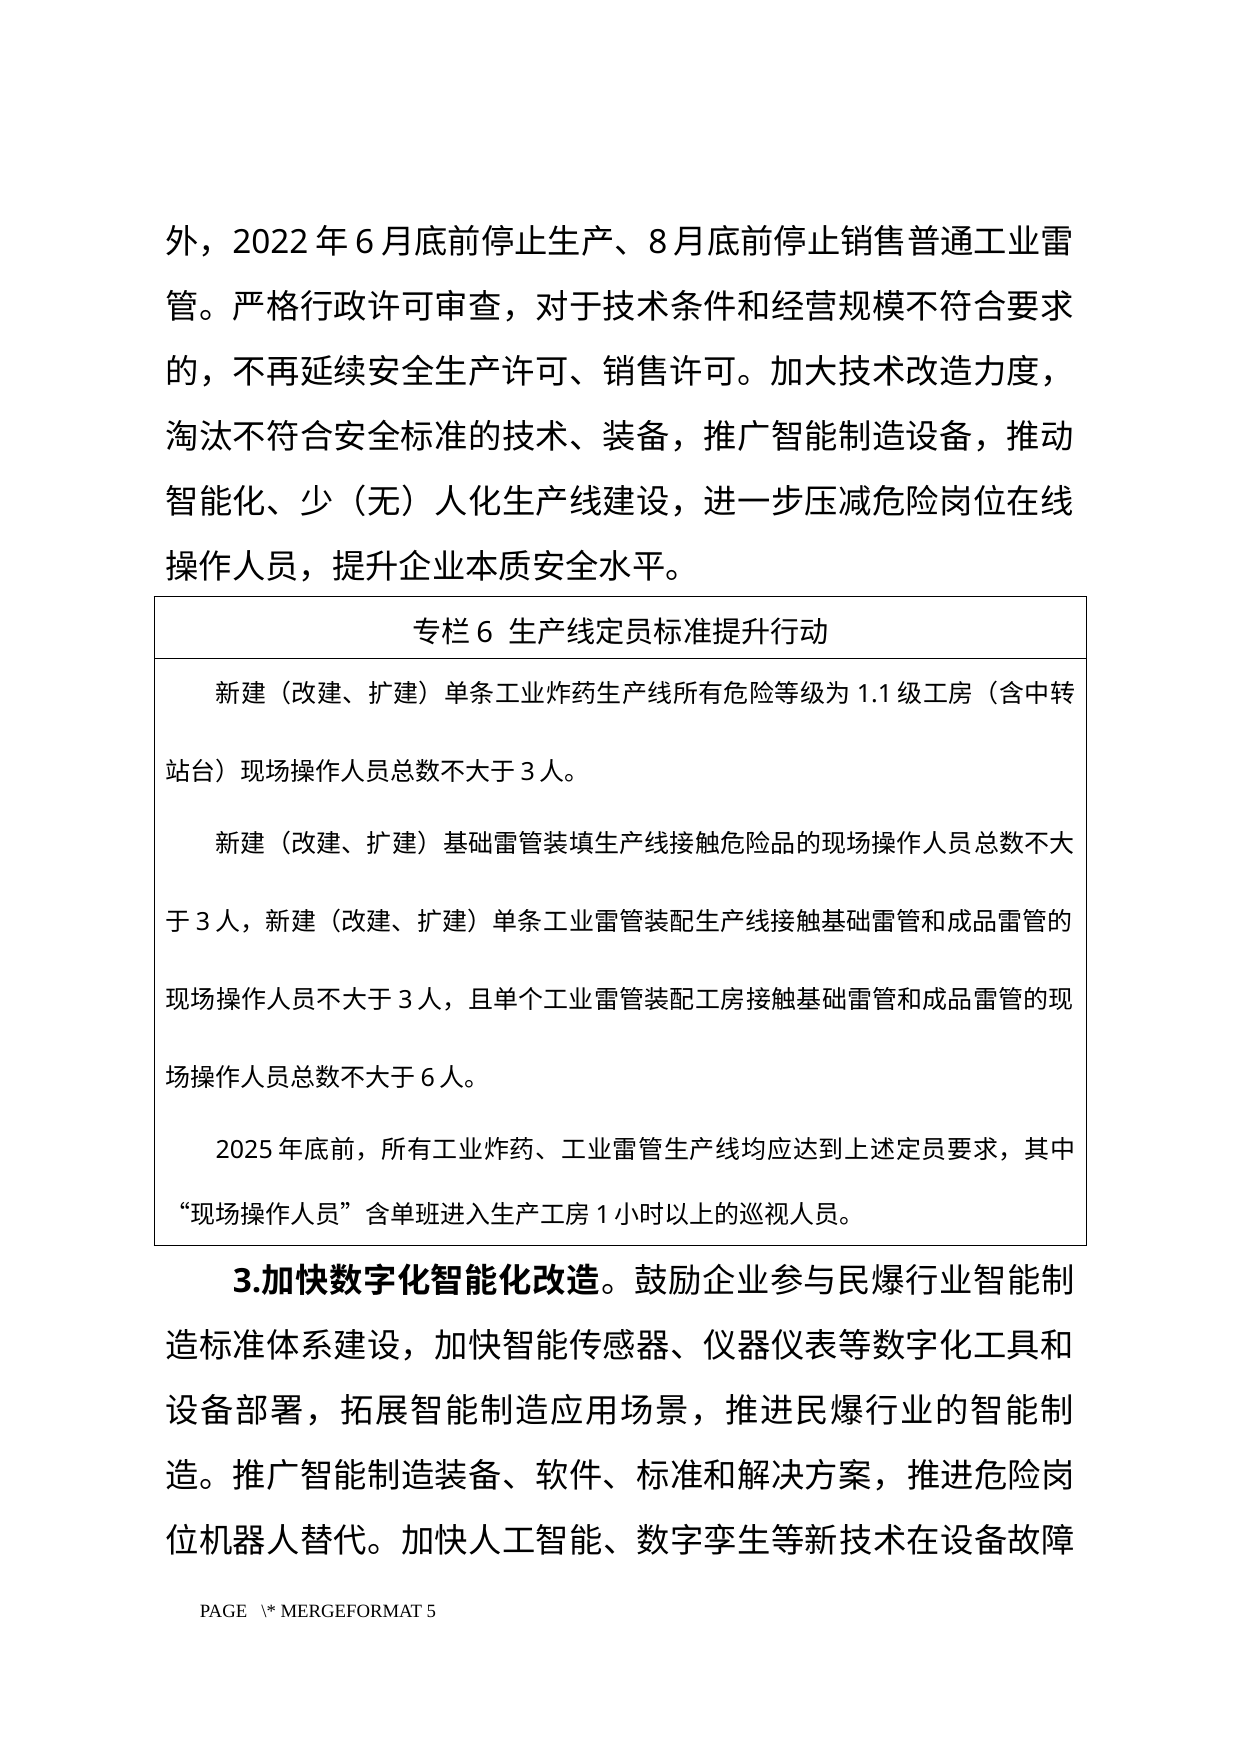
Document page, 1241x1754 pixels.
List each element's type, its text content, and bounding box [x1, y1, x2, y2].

table_header 专栏6 生产线定员标准提升行动 [155, 597, 1086, 658]
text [165, 206, 1075, 596]
table_cell 新建（改建、扩建）单条工业炸药生产线所有危险等级为1.1级工房（含中转站台）现场操作人员总数不大于3人。 新建（改建、扩建）基础雷管装填生产线接触危险品的现场操作人员总数不大于3人，新建（改建、扩建）单条工业雷管装配生产线接触基础雷管和成品雷管的现场操作人员不大于3人，且单个工业雷管装配工房接触基础雷管和成品雷管的现场操作人员总数不大于6人。 2025年底前，所有工业炸药、工业雷管生产线均应达到上述定员要求，其中“现场操作人员”含单班进入生产工房1小时以上的巡视人员。 [155, 659, 1086, 1245]
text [165, 1246, 1075, 1571]
